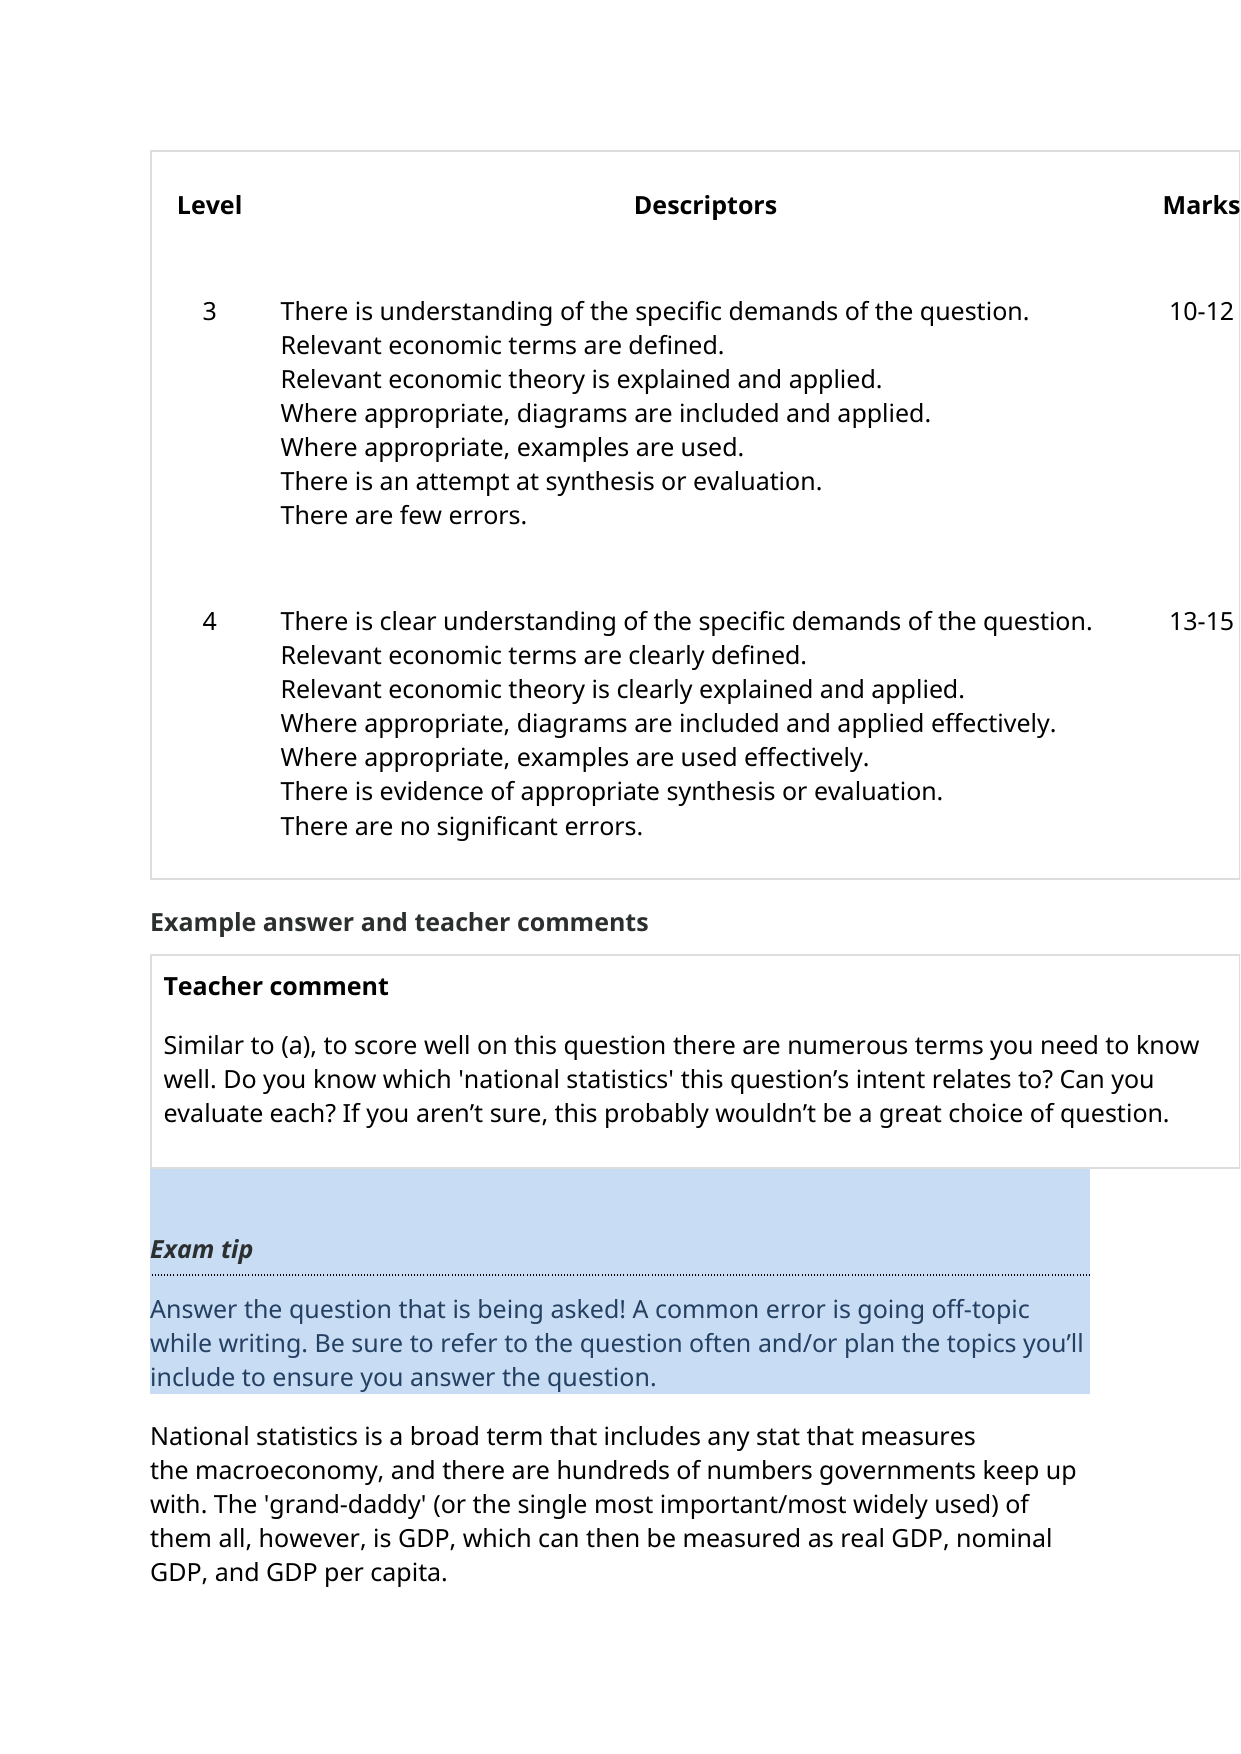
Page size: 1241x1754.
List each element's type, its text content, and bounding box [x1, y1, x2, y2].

table_header Marks [1143, 152, 1239, 257]
text Answer the question that is being asked! A common error is going off-topic while writing. Be sure to refer to the question often and/or plan the topics you’ll include to ensure you answer the question. [150, 1292, 1090, 1394]
table_cell There is clear understanding of the specific demands of the question. Relevant economic terms are clearly defined. Relevant economic theory is clearly explained and applied. Where appropriate, diagrams are included and applied effectively. Where appropriate, examples are used effectively. There is evidence of appropriate synthesis or evaluation. There are no significant errors. [268, 568, 1143, 878]
text Example answer and teacher comments [150, 905, 1090, 939]
table_cell 4 [152, 568, 268, 878]
table_cell 13-15 [1143, 568, 1239, 878]
table_cell 3 [152, 258, 268, 568]
table_header Teacher comment Similar to (a), to score well on this question there are numerous terms you need to know well. Do you know which 'national statistics' this question’s intent relates to? Can you evaluate each? If you aren’t sure, this probably wouldn’t be a great choice of question. [152, 956, 1239, 1167]
table_cell 10-12 [1143, 258, 1239, 568]
table_cell There is understanding of the specific demands of the question. Relevant economic terms are defined. Relevant economic theory is explained and applied. Where appropriate, diagrams are included and applied. Where appropriate, examples are used. There is an attempt at synthesis or evaluation. There are few errors. [268, 258, 1143, 568]
table_header Level [152, 152, 268, 257]
text Exam tip [150, 1232, 1090, 1276]
table_header Descriptors [268, 152, 1143, 257]
text National statistics is a broad term that includes any stat that measures the macroeconomy, and there are hundreds of numbers governments keep up with. The 'grand-daddy' (or the single most important/most widely used) of them all, however, is GDP, which can then be measured as real GDP, nominal GDP, and GDP per capita. [150, 1419, 1090, 1589]
